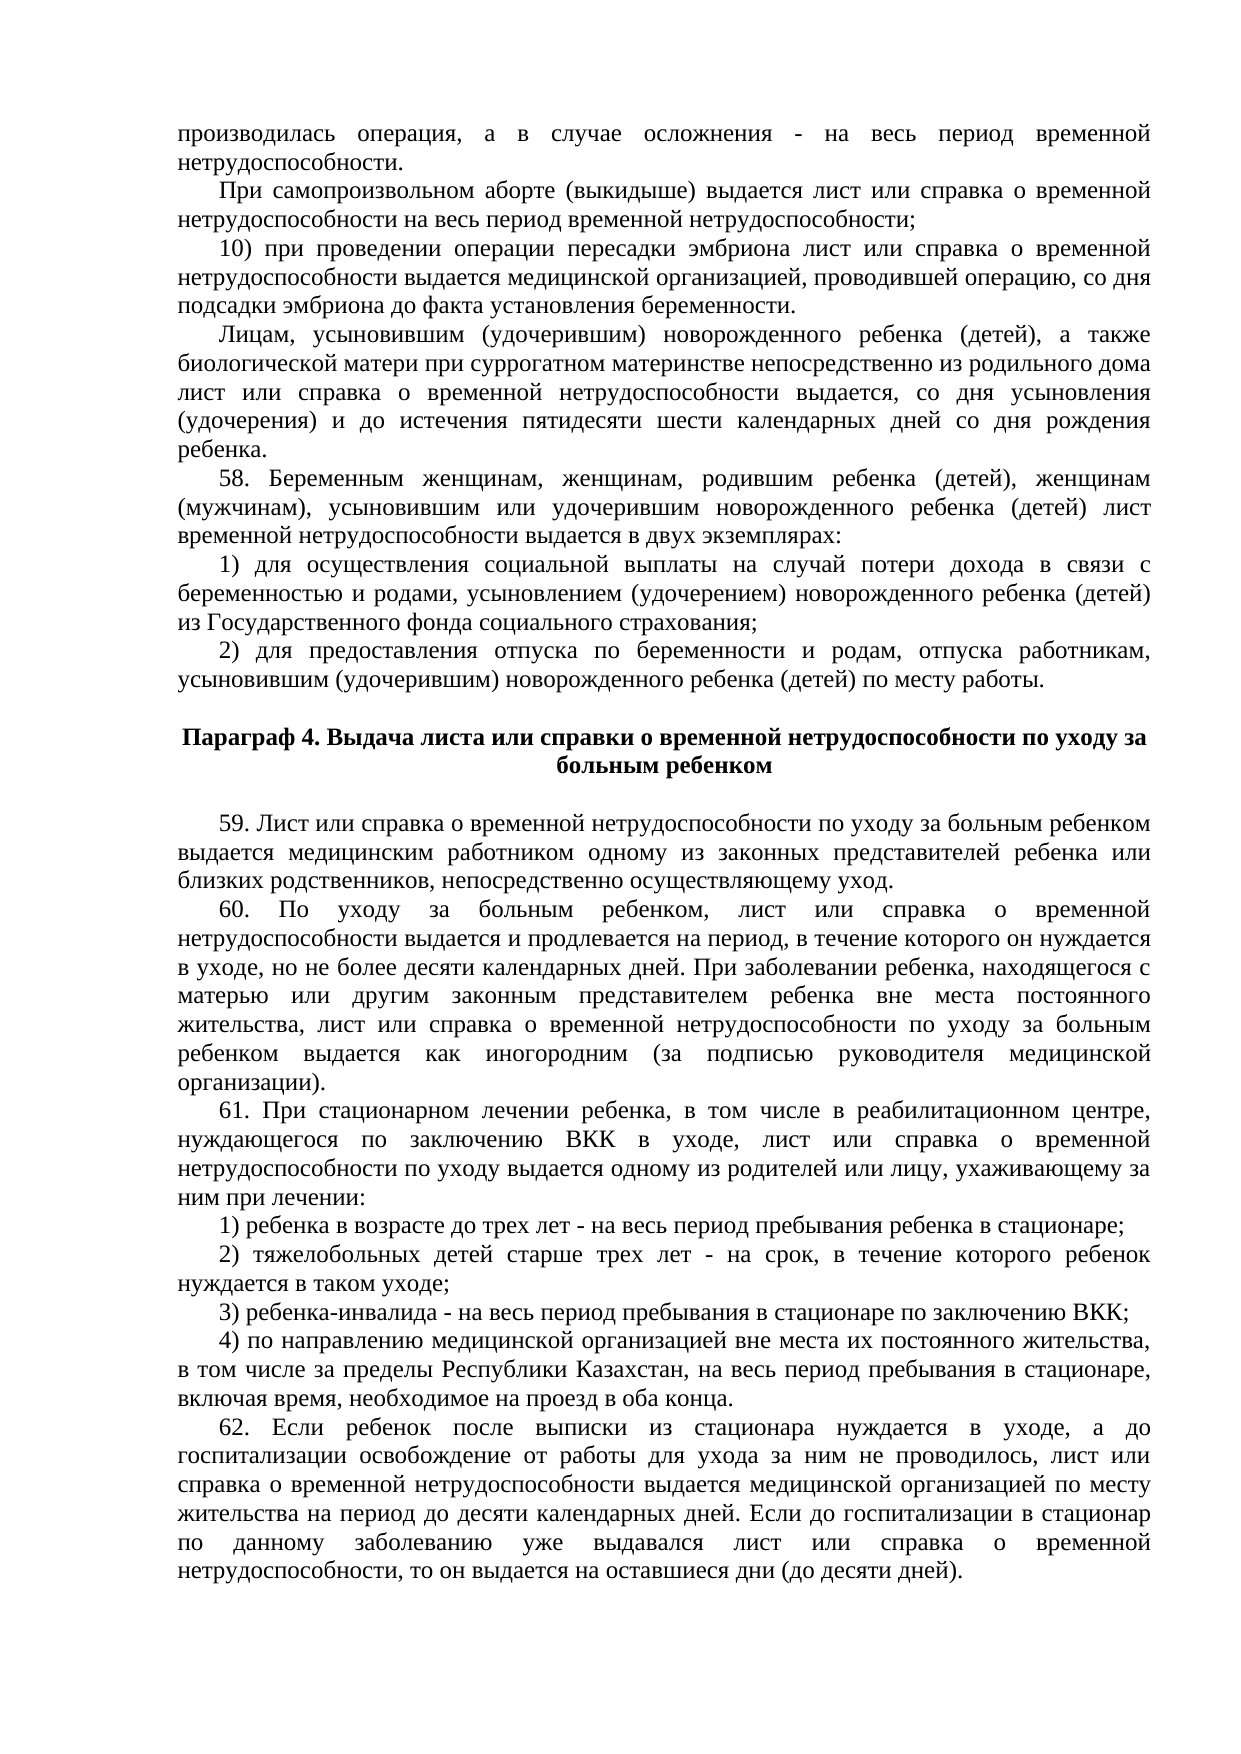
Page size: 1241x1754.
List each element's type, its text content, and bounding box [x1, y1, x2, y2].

text Лицам, усыновившим (удочерившим) новорожденного ребенка (детей), а также биологической матери при суррогатном материнстве непосредственно из родильного дома лист или справка о временной нетрудоспособности выдается, со дня усыновления (удочерения) и до истечения пятидесяти шести календарных дней со дня рождения ребенка. [177, 319, 1152, 463]
text 62. Если ребенок после выписки из стационара нуждается в уходе, а до госпитализации освобождение от работы для ухода за ним не проводилось, лист или справка о временной нетрудоспособности выдается медицинской организацией по месту жительства на период до десяти календарных дней. Если до госпитализации в стационар по данному заболеванию уже выдавался лист или справка о временной нетрудоспособности, то он выдается на оставшиеся дни (до десяти дней). [177, 1412, 1152, 1584]
text 3) ребенка-инвалида - на весь период пребывания в стационаре по заключению ВКК; [177, 1297, 1152, 1326]
text 2) тяжелобольных детей старше трех лет - на срок, в течение которого ребенок нуждается в таком уходе; [177, 1239, 1152, 1297]
text 10) при проведении операции пересадки эмбриона лист или справка о временной нетрудоспособности выдается медицинской организацией, проводившей операцию, со дня подсадки эмбриона до факта установления беременности. [177, 233, 1152, 319]
text 4) по направлению медицинской организацией вне места их постоянного жительства, в том числе за пределы Республики Казахстан, на весь период пребывания в стационаре, включая время, необходимое на проезд в оба конца. [177, 1326, 1152, 1412]
text 1) для осуществления социальной выплаты на случай потери дохода в связи с беременностью и родами, усыновлением (удочерением) новорожденного ребенка (детей) из Государственного фонда социального страхования; [177, 549, 1152, 636]
text 59. Лист или справка о временной нетрудоспособности по уходу за больным ребенком выдается медицинским работником одному из законных представителей ребенка или близких родственников, непосредственно осуществляющему уход. [177, 808, 1152, 894]
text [177, 118, 1152, 176]
text При самопроизвольном аборте (выкидыше) выдается лист или справка о временной нетрудоспособности на весь период временной нетрудоспособности; [177, 176, 1152, 233]
text 58. Беременным женщинам, женщинам, родившим ребенка (детей), женщинам (мужчинам), усыновившим или удочерившим новорожденного ребенка (детей) лист временной нетрудоспособности выдается в двух экземплярах: [177, 463, 1152, 549]
text 1) ребенка в возрасте до трех лет - на весь период пребывания ребенка в стационаре; [177, 1211, 1152, 1239]
text 60. По уходу за больным ребенком, лист или справка о временной нетрудоспособности выдается и продлевается на период, в течение которого он нуждается в уходе, но не более десяти календарных дней. При заболевании ребенка, находящегося с матерью или другим законным представителем ребенка вне места постоянного жительства, лист или справка о временной нетрудоспособности по уходу за больным ребенком выдается как иногородним (за подписью руководителя медицинской организации). [177, 894, 1152, 1096]
text 2) для предоставления отпуска по беременности и родам, отпуска работникам, усыновившим (удочерившим) новорожденного ребенка (детей) по месту работы. [177, 636, 1152, 693]
text Параграф 4. Выдача листа или справки о временной нетрудоспособности по уходу за больным ребенком [177, 722, 1152, 779]
text 61. При стационарном лечении ребенка, в том числе в реабилитационном центре, нуждающегося по заключению ВКК в уходе, лист или справка о временной нетрудоспособности по уходу выдается одному из родителей или лицу, ухаживающему за ним при лечении: [177, 1096, 1152, 1211]
